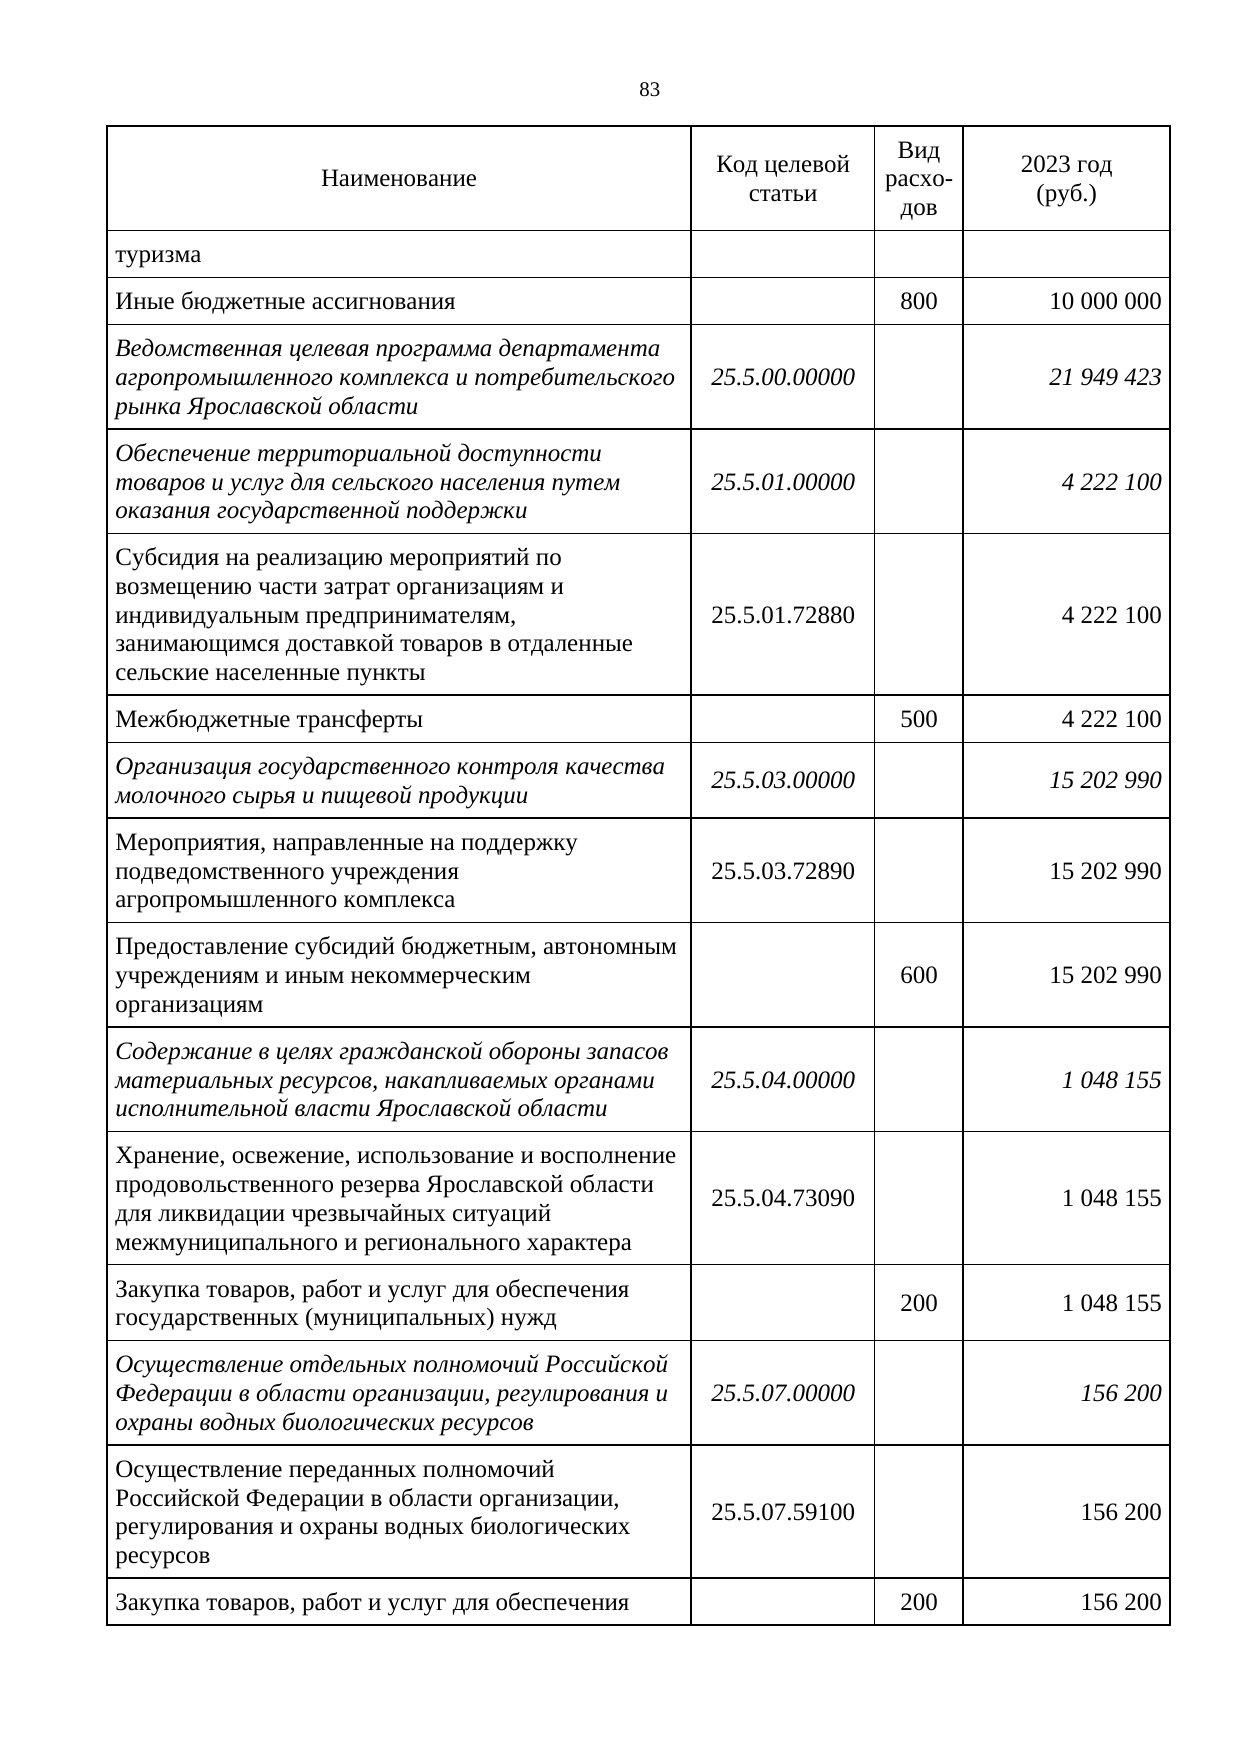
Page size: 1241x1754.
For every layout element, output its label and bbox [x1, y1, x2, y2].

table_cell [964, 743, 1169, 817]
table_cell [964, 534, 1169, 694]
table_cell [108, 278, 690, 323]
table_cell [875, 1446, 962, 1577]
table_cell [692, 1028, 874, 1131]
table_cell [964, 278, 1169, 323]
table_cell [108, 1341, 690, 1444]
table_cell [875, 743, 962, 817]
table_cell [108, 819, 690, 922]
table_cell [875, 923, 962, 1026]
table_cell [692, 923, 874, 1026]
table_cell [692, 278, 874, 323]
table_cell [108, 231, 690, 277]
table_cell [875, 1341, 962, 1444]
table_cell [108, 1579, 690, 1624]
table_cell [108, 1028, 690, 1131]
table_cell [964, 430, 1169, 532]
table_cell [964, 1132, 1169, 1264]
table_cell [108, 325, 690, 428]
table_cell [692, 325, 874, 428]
table_header [692, 127, 874, 229]
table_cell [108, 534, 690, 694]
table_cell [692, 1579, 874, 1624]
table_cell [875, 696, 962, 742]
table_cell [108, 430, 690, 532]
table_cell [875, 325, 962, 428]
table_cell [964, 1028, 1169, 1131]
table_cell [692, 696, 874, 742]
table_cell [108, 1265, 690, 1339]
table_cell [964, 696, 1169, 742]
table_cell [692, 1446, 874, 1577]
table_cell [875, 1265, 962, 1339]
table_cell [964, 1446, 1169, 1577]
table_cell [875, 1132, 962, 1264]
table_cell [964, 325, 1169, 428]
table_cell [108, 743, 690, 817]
table_header [964, 127, 1169, 229]
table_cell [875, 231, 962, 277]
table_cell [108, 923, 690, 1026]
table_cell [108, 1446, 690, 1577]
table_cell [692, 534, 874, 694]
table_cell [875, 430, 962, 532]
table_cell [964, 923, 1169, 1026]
table_header [875, 127, 962, 229]
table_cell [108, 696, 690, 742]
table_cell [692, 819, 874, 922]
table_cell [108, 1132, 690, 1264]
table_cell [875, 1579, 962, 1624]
table_header [108, 127, 690, 229]
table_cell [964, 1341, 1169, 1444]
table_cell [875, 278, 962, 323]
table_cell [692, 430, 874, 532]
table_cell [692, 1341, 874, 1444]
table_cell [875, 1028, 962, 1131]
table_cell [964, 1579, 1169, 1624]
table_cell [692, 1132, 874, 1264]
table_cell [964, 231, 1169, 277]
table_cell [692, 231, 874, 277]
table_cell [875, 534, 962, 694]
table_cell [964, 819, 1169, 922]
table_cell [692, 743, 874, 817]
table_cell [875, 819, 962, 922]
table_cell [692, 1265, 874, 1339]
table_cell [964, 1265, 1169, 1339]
